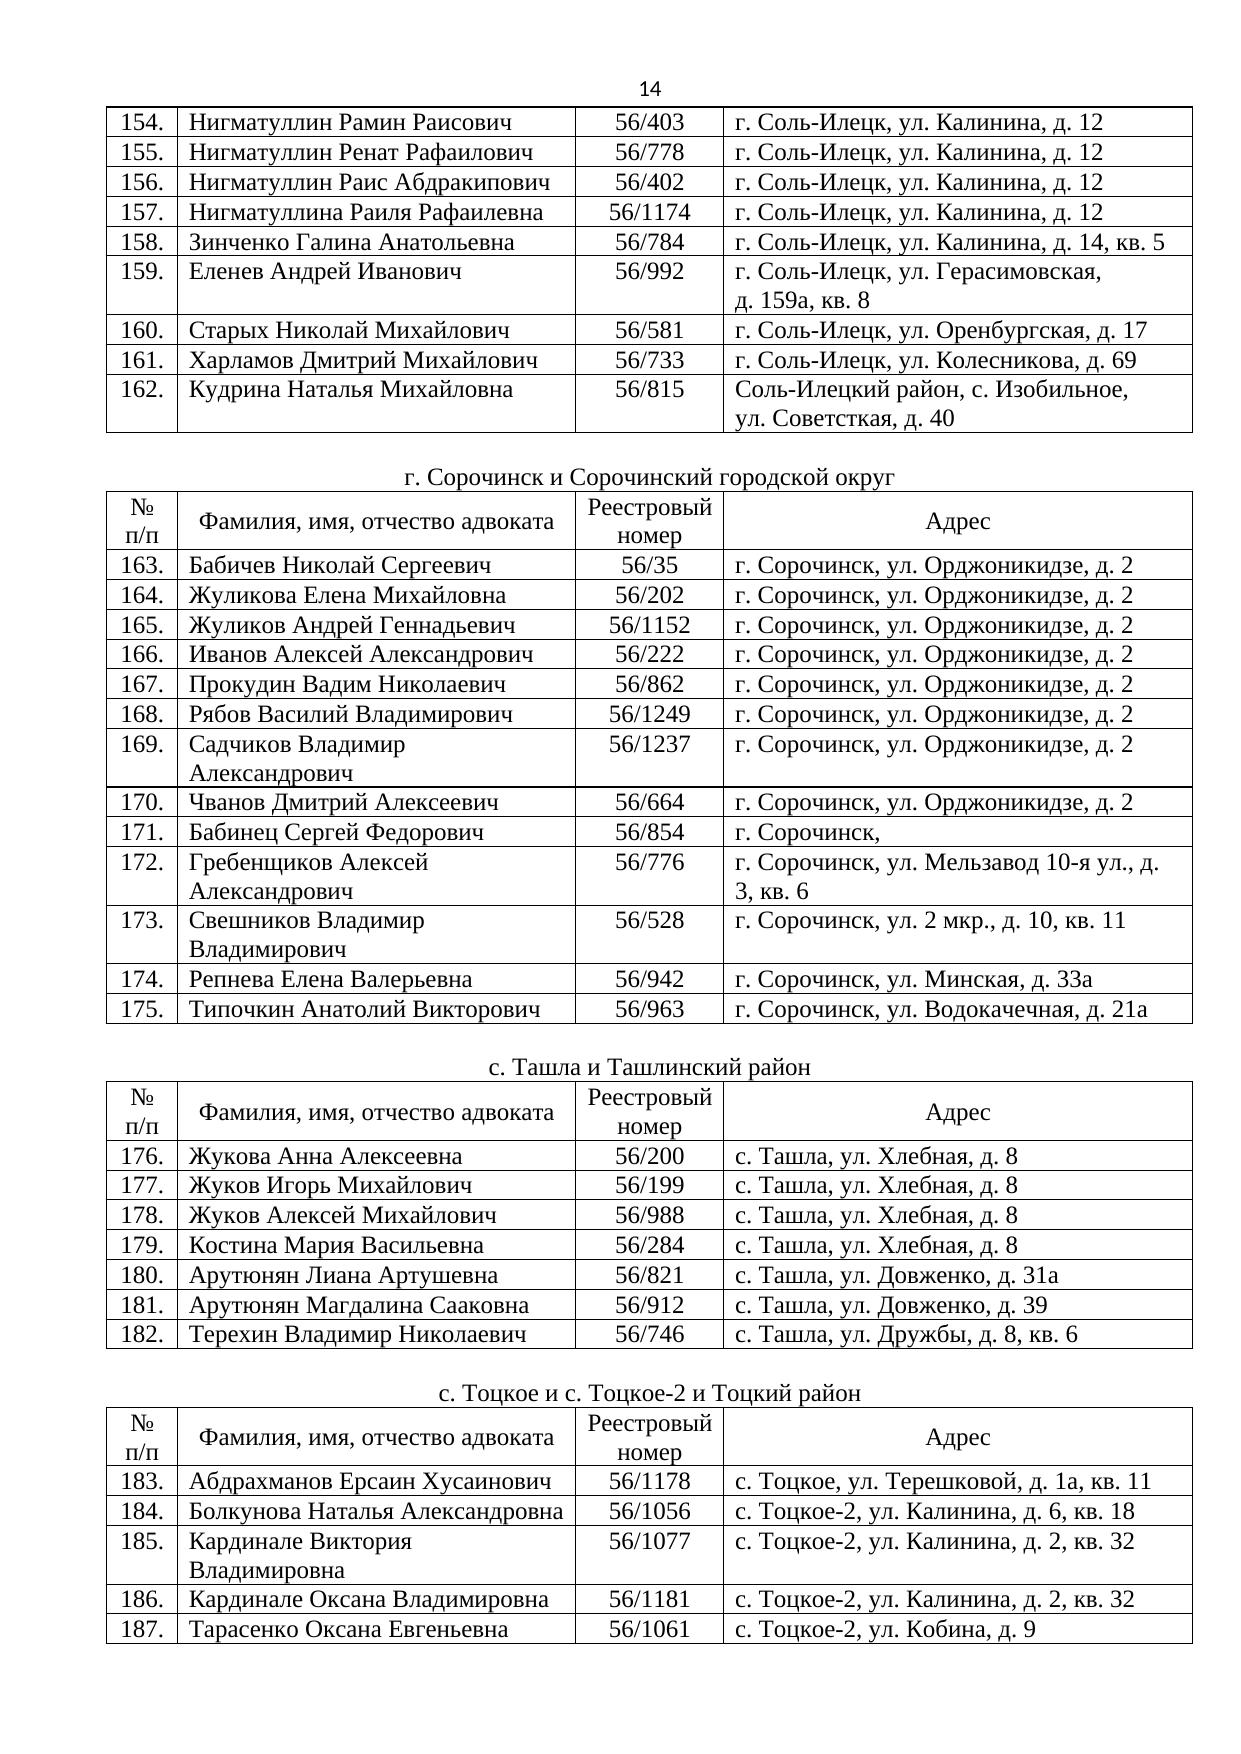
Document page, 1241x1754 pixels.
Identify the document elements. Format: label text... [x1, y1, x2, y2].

table_cell 56/403 [576, 108, 723, 136]
table_cell Репнева Елена Валерьевна [178, 964, 575, 993]
table_cell 165. [107, 610, 177, 638]
table_cell г. Сорочинск, ул. 2 мкр., д. 10, кв. 11 [724, 906, 1192, 963]
table_cell 173. [107, 906, 177, 963]
table_cell г. Соль-Илецк, ул. Калинина, д. 12 [724, 167, 1192, 196]
table_cell с. Ташла, ул. Дружбы, д. 8, кв. 6 [724, 1320, 1192, 1348]
table_cell Кардинале Виктория Владимировна [178, 1526, 575, 1583]
table_header № п/п [107, 1082, 177, 1140]
table_cell 179. [107, 1230, 177, 1259]
table_cell Типочкин Анатолий Викторович [178, 994, 575, 1023]
table_cell 56/963 [576, 994, 723, 1023]
table_cell Жуков Алексей Михайлович [178, 1200, 575, 1229]
table_cell Зинченко Галина Анатольевна [178, 227, 575, 255]
table_cell с. Тоцкое, ул. Терешковой, д. 1а, кв. 11 [724, 1466, 1192, 1495]
table_cell 186. [107, 1585, 177, 1613]
table_header Фамилия, имя, отчество адвоката [178, 1408, 575, 1465]
table_cell 172. [107, 847, 177, 904]
table_cell 56/862 [576, 669, 723, 698]
table_header № п/п [107, 1408, 177, 1465]
table_header № п/п [107, 492, 177, 549]
table_cell 166. [107, 640, 177, 668]
table_cell г. Соль-Илецк, ул. Калинина, д. 12 [724, 108, 1192, 136]
table_cell Арутюнян Магдалина Сааковна [178, 1290, 575, 1318]
table_cell 163. [107, 550, 177, 579]
table_cell Нигматуллин Рамин Раисович [178, 108, 575, 136]
table_cell г. Сорочинск, ул. Орджоникидзе, д. 2 [724, 550, 1192, 579]
table_cell 56/733 [576, 345, 723, 373]
table_cell 56/1061 [576, 1614, 723, 1643]
table_cell г. Сорочинск, ул. Орджоникидзе, д. 2 [724, 699, 1192, 728]
text с. Тоцкое и с. Тоцкое-2 и Тоцкий район [118, 1378, 1181, 1407]
table_cell 177. [107, 1171, 177, 1199]
table_cell Костина Мария Васильевна [178, 1230, 575, 1259]
table_cell с. Ташла, ул. Довженко, д. 39 [724, 1290, 1192, 1318]
table_cell 56/1056 [576, 1496, 723, 1525]
table_cell 182. [107, 1320, 177, 1348]
table_cell 184. [107, 1496, 177, 1525]
table_cell 56/284 [576, 1230, 723, 1259]
table_cell г. Сорочинск, ул. Орджоникидзе, д. 2 [724, 669, 1192, 698]
table_cell с. Тоцкое-2, ул. Калинина, д. 6, кв. 18 [724, 1496, 1192, 1525]
table_cell 158. [107, 227, 177, 255]
table_cell Тарасенко Оксана Евгеньевна [178, 1614, 575, 1643]
table_cell 168. [107, 699, 177, 728]
table_cell Бабинец Сергей Федорович [178, 817, 575, 846]
table_cell 180. [107, 1260, 177, 1289]
table_cell Жуков Игорь Михайлович [178, 1171, 575, 1199]
table_cell Садчиков Владимир Александрович [178, 729, 575, 786]
table_cell 56/746 [576, 1320, 723, 1348]
table_cell 56/199 [576, 1171, 723, 1199]
table_cell Еленев Андрей Иванович [178, 256, 575, 314]
table_cell 181. [107, 1290, 177, 1318]
table_cell 154. [107, 108, 177, 136]
table_cell г. Сорочинск, ул. Мельзавод 10-я ул., д. 3, кв. 6 [724, 847, 1192, 904]
table_header Адрес [724, 1082, 1192, 1140]
table_cell 56/528 [576, 906, 723, 963]
table_cell 164. [107, 580, 177, 609]
table_cell с. Ташла, ул. Хлебная, д. 8 [724, 1171, 1192, 1199]
table_header Адрес [724, 492, 1192, 549]
table_cell Харламов Дмитрий Михайлович [178, 345, 575, 373]
table_cell 187. [107, 1614, 177, 1643]
table_cell 56/1181 [576, 1585, 723, 1613]
table_cell 174. [107, 964, 177, 993]
table_header Фамилия, имя, отчество адвоката [178, 492, 575, 549]
table_cell г. Соль-Илецк, ул. Калинина, д. 12 [724, 197, 1192, 226]
table_cell г. Сорочинск, [724, 817, 1192, 846]
table_cell г. Сорочинск, ул. Орджоникидзе, д. 2 [724, 580, 1192, 609]
table_cell 56/1237 [576, 729, 723, 786]
table_cell 157. [107, 197, 177, 226]
table_cell 56/202 [576, 580, 723, 609]
table_cell Кардинале Оксана Владимировна [178, 1585, 575, 1613]
table_cell Старых Николай Михайлович [178, 315, 575, 344]
table_cell Нигматуллин Ренат Рафаилович [178, 137, 575, 166]
table_cell 167. [107, 669, 177, 698]
table_cell Нигматуллина Раиля Рафаилевна [178, 197, 575, 226]
table_cell 162. [107, 375, 177, 432]
table_cell 176. [107, 1141, 177, 1169]
table_cell Терехин Владимир Николаевич [178, 1320, 575, 1348]
table_cell 56/581 [576, 315, 723, 344]
table_cell Абдрахманов Ерсаин Хусаинович [178, 1466, 575, 1495]
table_cell 155. [107, 137, 177, 166]
table_cell 56/942 [576, 964, 723, 993]
table_cell 56/778 [576, 137, 723, 166]
text с. Ташла и Ташлинский район [118, 1052, 1181, 1081]
table_cell Кудрина Наталья Михайловна [178, 375, 575, 432]
table_cell Арутюнян Лиана Артушевна [178, 1260, 575, 1289]
table_cell 185. [107, 1526, 177, 1583]
table_cell 160. [107, 315, 177, 344]
table_cell 159. [107, 256, 177, 314]
table_cell г. Сорочинск, ул. Минская, д. 33а [724, 964, 1192, 993]
table_cell 56/1249 [576, 699, 723, 728]
table_cell 56/988 [576, 1200, 723, 1229]
table_cell 56/1174 [576, 197, 723, 226]
table_cell с. Ташла, ул. Хлебная, д. 8 [724, 1230, 1192, 1259]
table_cell 56/402 [576, 167, 723, 196]
table_cell с. Тоцкое-2, ул. Кобина, д. 9 [724, 1614, 1192, 1643]
table_cell с. Ташла, ул. Хлебная, д. 8 [724, 1200, 1192, 1229]
table_header Адрес [724, 1408, 1192, 1465]
table_cell с. Ташла, ул. Довженко, д. 31а [724, 1260, 1192, 1289]
table_cell г. Сорочинск, ул. Орджоникидзе, д. 2 [724, 788, 1192, 816]
table_cell г. Соль-Илецк, ул. Калинина, д. 12 [724, 137, 1192, 166]
table_cell Жуликов Андрей Геннадьевич [178, 610, 575, 638]
table_cell г. Сорочинск, ул. Водокачечная, д. 21а [724, 994, 1192, 1023]
table_cell Иванов Алексей Александрович [178, 640, 575, 668]
table_header Реестровый номер [576, 492, 723, 549]
table_cell 56/35 [576, 550, 723, 579]
table_cell 56/821 [576, 1260, 723, 1289]
table_cell 56/1178 [576, 1466, 723, 1495]
table_cell 56/222 [576, 640, 723, 668]
table_cell Нигматуллин Раис Абдракипович [178, 167, 575, 196]
table_cell 161. [107, 345, 177, 373]
text г. Сорочинск и Сорочинский городской округ [118, 462, 1181, 491]
table_cell г. Соль-Илецк, ул. Колесникова, д. 69 [724, 345, 1192, 373]
table_cell 175. [107, 994, 177, 1023]
table_cell 156. [107, 167, 177, 196]
table_cell г. Соль-Илецк, ул. Оренбургская, д. 17 [724, 315, 1192, 344]
table_header Фамилия, имя, отчество адвоката [178, 1082, 575, 1140]
table_cell 56/1077 [576, 1526, 723, 1583]
table_cell с. Тоцкое-2, ул. Калинина, д. 2, кв. 32 [724, 1526, 1192, 1583]
table_cell г. Сорочинск, ул. Орджоникидзе, д. 2 [724, 610, 1192, 638]
table_cell Гребенщиков Алексей Александрович [178, 847, 575, 904]
table_cell г. Сорочинск, ул. Орджоникидзе, д. 2 [724, 729, 1192, 786]
table_cell Свешников Владимир Владимирович [178, 906, 575, 963]
table_cell 178. [107, 1200, 177, 1229]
table_cell Чванов Дмитрий Алексеевич [178, 788, 575, 816]
table_cell 170. [107, 788, 177, 816]
table_cell 171. [107, 817, 177, 846]
table_cell 56/854 [576, 817, 723, 846]
table_cell 56/776 [576, 847, 723, 904]
table_cell г. Соль-Илецк, ул. Герасимовская, д. 159а, кв. 8 [724, 256, 1192, 314]
table_cell 169. [107, 729, 177, 786]
table_cell 56/784 [576, 227, 723, 255]
table_cell Бабичев Николай Сергеевич [178, 550, 575, 579]
table_cell 56/200 [576, 1141, 723, 1169]
table_cell с. Ташла, ул. Хлебная, д. 8 [724, 1141, 1192, 1169]
table_header Реестровый номер [576, 1082, 723, 1140]
table_cell Жуликова Елена Михайловна [178, 580, 575, 609]
table_cell 56/912 [576, 1290, 723, 1318]
table_cell 183. [107, 1466, 177, 1495]
table_cell Жукова Анна Алексеевна [178, 1141, 575, 1169]
table_cell Прокудин Вадим Николаевич [178, 669, 575, 698]
table_cell Болкунова Наталья Александровна [178, 1496, 575, 1525]
table_cell г. Соль-Илецк, ул. Калинина, д. 14, кв. 5 [724, 227, 1192, 255]
table_cell Рябов Василий Владимирович [178, 699, 575, 728]
table_cell г. Сорочинск, ул. Орджоникидзе, д. 2 [724, 640, 1192, 668]
table_cell с. Тоцкое-2, ул. Калинина, д. 2, кв. 32 [724, 1585, 1192, 1613]
table_header Реестровый номер [576, 1408, 723, 1465]
table_cell 56/1152 [576, 610, 723, 638]
table_cell Соль-Илецкий район, с. Изобильное, ул. Советсткая, д. 40 [724, 375, 1192, 432]
table_cell 56/664 [576, 788, 723, 816]
table_cell 56/992 [576, 256, 723, 314]
table_cell 56/815 [576, 375, 723, 432]
